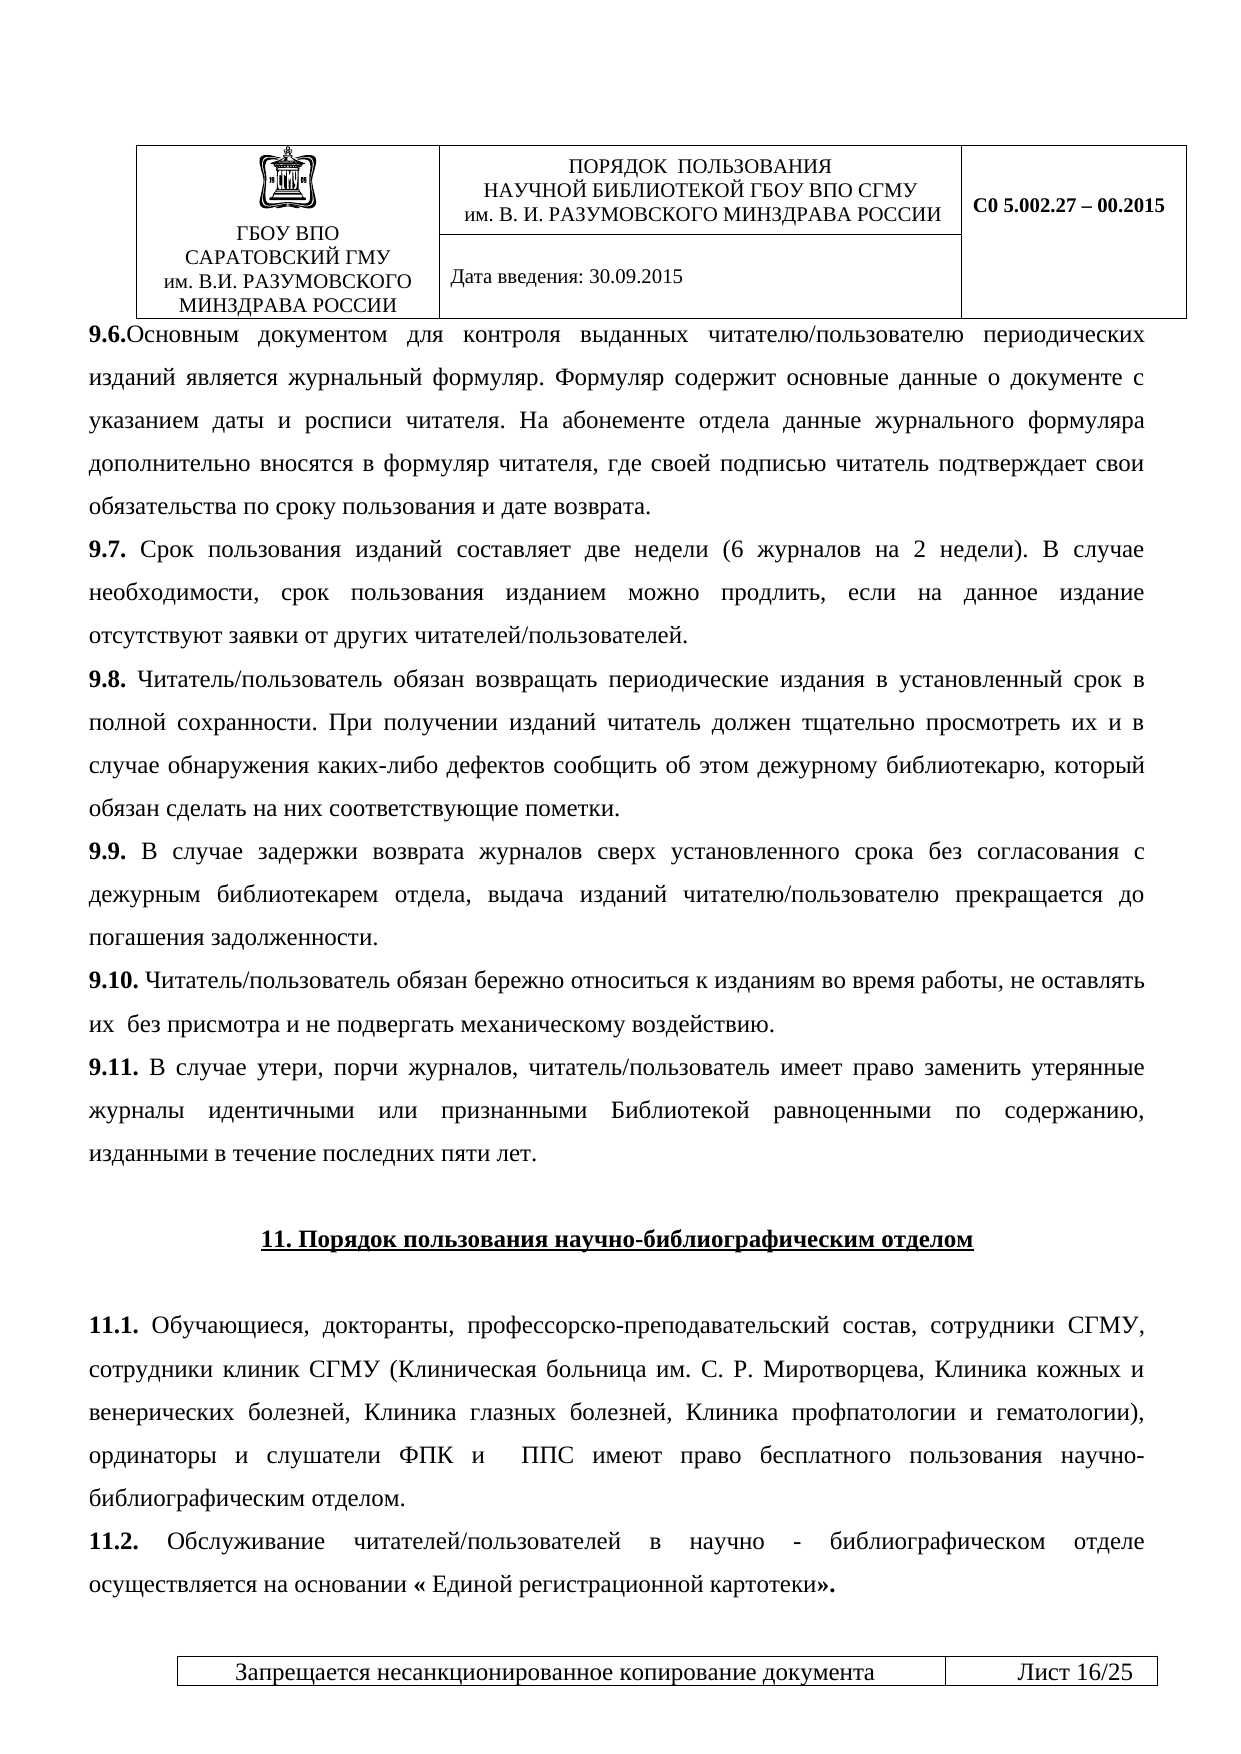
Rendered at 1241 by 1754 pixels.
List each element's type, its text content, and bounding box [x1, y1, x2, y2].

table_header Лист 16/25 [946, 1657, 1157, 1685]
text 9.8. Читатель/пользователь обязан возвращать периодические издания в установленный срок в полной сохранности. При получении изданий читатель должен тщательно просмотреть их и в случае обнаружения каких-либо дефектов сообщить об этом дежурному библиотекарю, который обязан сделать на них соответствующие пометки. [88, 664, 1146, 822]
text 11.2. Обслуживание читателей/пользователей в научно - библиографическом отделе осуществляется на основании « Единой регистрационной картотеки». [88, 1526, 1146, 1598]
table_header ГБОУ ВПО САРАТОВСКИЙ ГМУ им. В.И. РАЗУМОВСКОГО МИНЗДРАВА РОССИИ [137, 146, 439, 318]
text 9.10. Читатель/пользователь обязан бережно относиться к изданиям во время работы, не оставлять их без присмотра и не подвергать механическому воздействию. [88, 966, 1146, 1037]
table_header Запрещается несанкционированное копирование документа [178, 1657, 945, 1685]
table_header С0 5.002.27 – 00.2015 [962, 146, 1186, 318]
text 9.7. Срок пользования изданий составляет две недели (6 журналов на 2 недели). В случае необходимости, срок пользования изданием можно продлить, если на данное издание отсутствуют заявки от других читателей/пользователей. [88, 534, 1146, 649]
table_header ПОРЯДОК ПОЛЬЗОВАНИЯ НАУЧНОЙ БИБЛИОТЕКОЙ ГБОУ ВПО СГМУ им. В. И. РАЗУМОВСКОГО МИНЗДРАВА РОССИИ [440, 146, 961, 233]
text 9.11. В случае утери, порчи журналов, читатель/пользователь имеет право заменить утерянные журналы идентичными или признанными Библиотекой равноценными по содержанию, изданными в течение последних пяти лет. [88, 1052, 1146, 1167]
text 9.9. В случае задержки возврата журналов сверх установленного срока без согласования с дежурным библиотекарем отдела, выдача изданий читателю/пользователю прекращается до погашения задолженности. [88, 836, 1146, 951]
table_cell Дата введения: 30.09.2015 [440, 235, 961, 318]
text 9.6.Основным документом для контроля выданных читателю/пользователю периодических изданий является журнальный формуляр. Формуляр содержит основные данные о документе с указанием даты и росписи читателя. На абонементе отдела данные журнального формуляра дополнительно вносятся в формуляр читателя, где своей подписью читатель подтверждает свои обязательства по сроку пользования и дате возврата. [88, 319, 1146, 520]
text 11. Порядок пользования научно-библиографическим отделом [88, 1224, 1146, 1253]
text 11.1. Обучающиеся, докторанты, профессорско-преподавательский состав, сотрудники СГМУ, сотрудники клиник СГМУ (Клиническая больница им. С. Р. Миротворцева, Клиника кожных и венерических болезней, Клиника глазных болезней, Клиника профпатологии и гематологии), ординаторы и слушатели ФПК и ППС имеют право бесплатного пользования научно-библиографическим отделом. [88, 1311, 1146, 1512]
